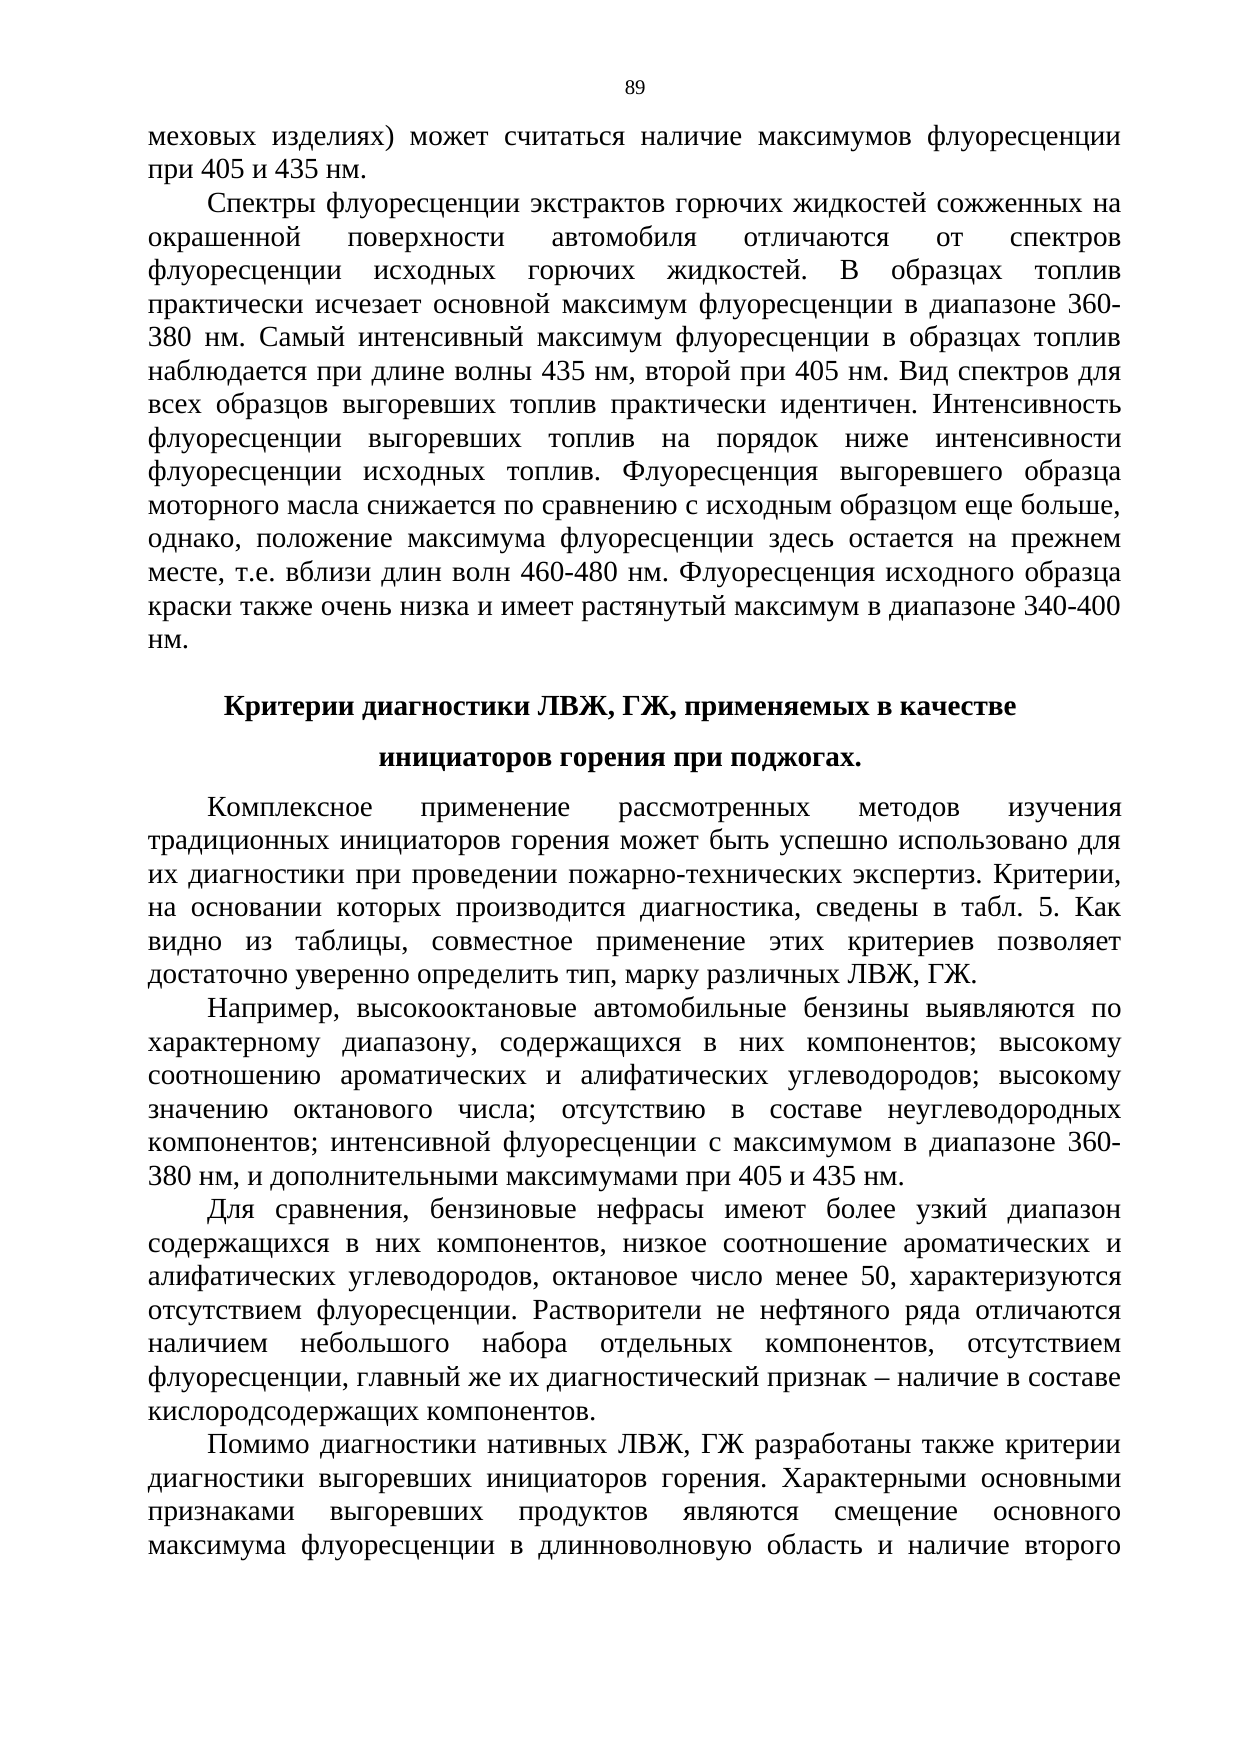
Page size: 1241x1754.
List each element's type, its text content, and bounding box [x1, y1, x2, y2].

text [148, 1426, 1122, 1560]
text Для сравнения, бензиновые нефрасы имеют более узкий диапазон содержащихся в них компонентов, низкое соотношение ароматических и алифатических углеводородов, октановое число менее 50, характеризуются отсутствием флуоресценции. Растворители не нефтяного ряда отличаются наличием небольшого набора отдельных компонентов, отсутствием флуоресценции, главный же их диагностический признак – наличие в составе кислородсодержащих компонентов. [148, 1191, 1122, 1426]
text Например, высокооктановые автомобильные бензины выявляются по характерному диапазону, содержащихся в них компонентов; высокому соотношению ароматических и алифатических углеводородов; высокому значению октанового числа; отсутствию в составе неуглеводородных компонентов; интенсивной флуоресценции с максимумом в диапазоне 360-380 нм, и дополнительными максимумами при 405 и 435 нм. [148, 990, 1122, 1191]
subtitle инициаторов горения при поджогах. [148, 739, 1093, 772]
text Комплексное применение рассмотренных методов изучения традиционных инициаторов горения может быть успешно использовано для их диагностики при проведении пожарно-технических экспертиз. Критерии, на основании которых производится диагностика, сведены в табл. 5. Как видно из таблицы, совместное применение этих критериев позволяет достаточно уверенно определить тип, марку различных ЛВЖ, ГЖ. [148, 789, 1122, 990]
subtitle Критерии диагностики ЛВЖ, ГЖ, применяемых в качестве [148, 688, 1093, 722]
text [148, 118, 1122, 185]
text Спектры флуоресценции экстрактов горючих жидкостей сожженных на окрашенной поверхности автомобиля отличаются от спектров флуоресценции исходных горючих жидкостей. В образцах топлив практически исчезает основной максимум флуоресценции в диапазоне 360-380 нм. Самый интенсивный максимум флуоресценции в образцах топлив наблюдается при длине волны 435 нм, второй при 405 нм. Вид спектров для всех образцов выгоревших топлив практически идентичен. Интенсивность флуоресценции выгоревших топлив на порядок ниже интенсивности флуоресценции исходных топлив. Флуоресценция выгоревшего образца моторного масла снижается по сравнению с исходным образцом еще больше, однако, положение максимума флуоресценции здесь остается на прежнем месте, т.е. вблизи длин волн 460-480 нм. Флуоресценция исходного образца краски также очень низка и имеет растянутый максимум в диапазоне 340-400 нм. [148, 185, 1122, 655]
